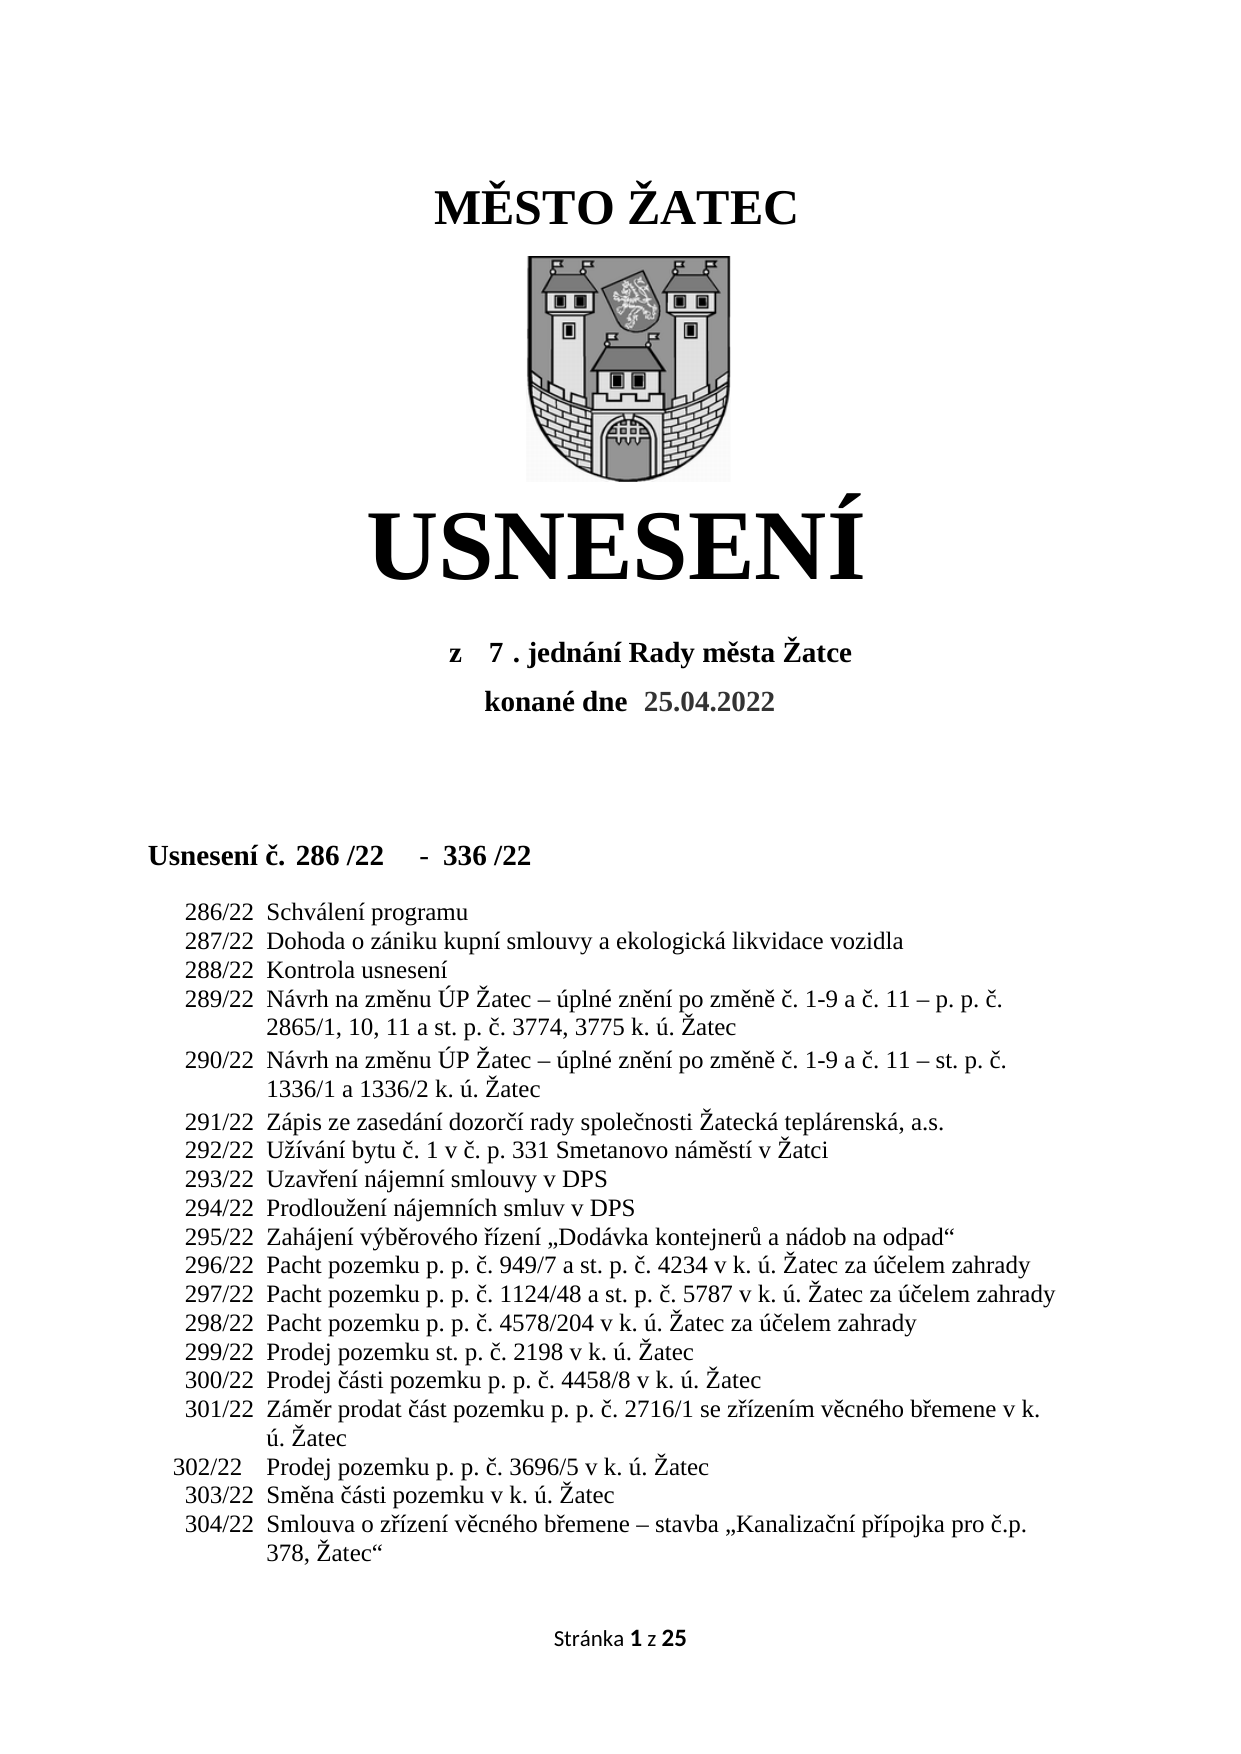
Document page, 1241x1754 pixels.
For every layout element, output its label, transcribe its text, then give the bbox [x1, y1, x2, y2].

text 293/22 Uzavření nájemní smlouvy v DPS [148, 1164, 1093, 1193]
text 378, Žatec“ [148, 1538, 1093, 1567]
text MĚSTO ŽATEC [148, 178, 1093, 235]
text 287/22 Dohoda o zániku kupní smlouvy a ekologická likvidace vozidla [148, 926, 1093, 955]
text 299/22 Prodej pozemku st. p. č. 2198 v k. ú. Žatec [148, 1337, 1093, 1365]
text 301/22 Záměr prodat část pozemku p. p. č. 2716/1 se zřízením věcného břemene v k. [148, 1394, 1093, 1423]
text USNESENÍ [148, 486, 1093, 601]
text 300/22 Prodej části pozemku p. p. č. 4458/8 v k. ú. Žatec [148, 1365, 1093, 1394]
text 288/22 Kontrola usnesení [148, 955, 1093, 984]
text ú. Žatec [148, 1423, 1093, 1452]
text 292/22 Užívání bytu č. 1 v č. p. 331 Smetanovo náměstí v Žatci [148, 1135, 1093, 1164]
text 290/22 Návrh na změnu ÚP Žatec – úplné znění po změně č. 1-9 a č. 11 – st. p. č. [148, 1045, 1093, 1074]
text 1336/1 a 1336/2 k. ú. Žatec [148, 1074, 1093, 1103]
text 297/22 Pacht pozemku p. p. č. 1124/48 a st. p. č. 5787 v k. ú. Žatec za účelem zahrady 298/22 Pacht pozemku p. p. č. 4578/204 v k. ú. Žatec za účelem zahrady [148, 1279, 1093, 1337]
text 296/22 Pacht pozemku p. p. č. 949/7 a st. p. č. 4234 v k. ú. Žatec za účelem zahrady [148, 1250, 1093, 1279]
text Usnesení č. 286 /22 - 336 /22 [148, 838, 1093, 871]
text 294/22 Prodloužení nájemních smluv v DPS [148, 1193, 1093, 1222]
text z 7 . jednání Rady města Žatce [148, 635, 1093, 669]
text 304/22 Smlouva o zřízení věcného břemene – stavba „Kanalizační přípojka pro č.p. [148, 1509, 1093, 1538]
picture [526, 256, 731, 482]
text 295/22 Zahájení výběrového řízení „Dodávka kontejnerů a nádob na odpad“ [148, 1222, 1093, 1250]
text 291/22 Zápis ze zasedání dozorčí rady společnosti Žatecká teplárenská, a.s. [148, 1107, 1093, 1135]
text konané dne 25.04.2022 [148, 684, 1093, 717]
text 303/22 Směna části pozemku v k. ú. Žatec [148, 1480, 1093, 1509]
text 302/22 Prodej pozemku p. p. č. 3696/5 v k. ú. Žatec [148, 1452, 1093, 1480]
text 2865/1, 10, 11 a st. p. č. 3774, 3775 k. ú. Žatec [148, 1012, 1093, 1041]
text 289/22 Návrh na změnu ÚP Žatec – úplné znění po změně č. 1-9 a č. 11 – p. p. č. [148, 984, 1093, 1012]
text 286/22 Schválení programu [148, 897, 1093, 926]
